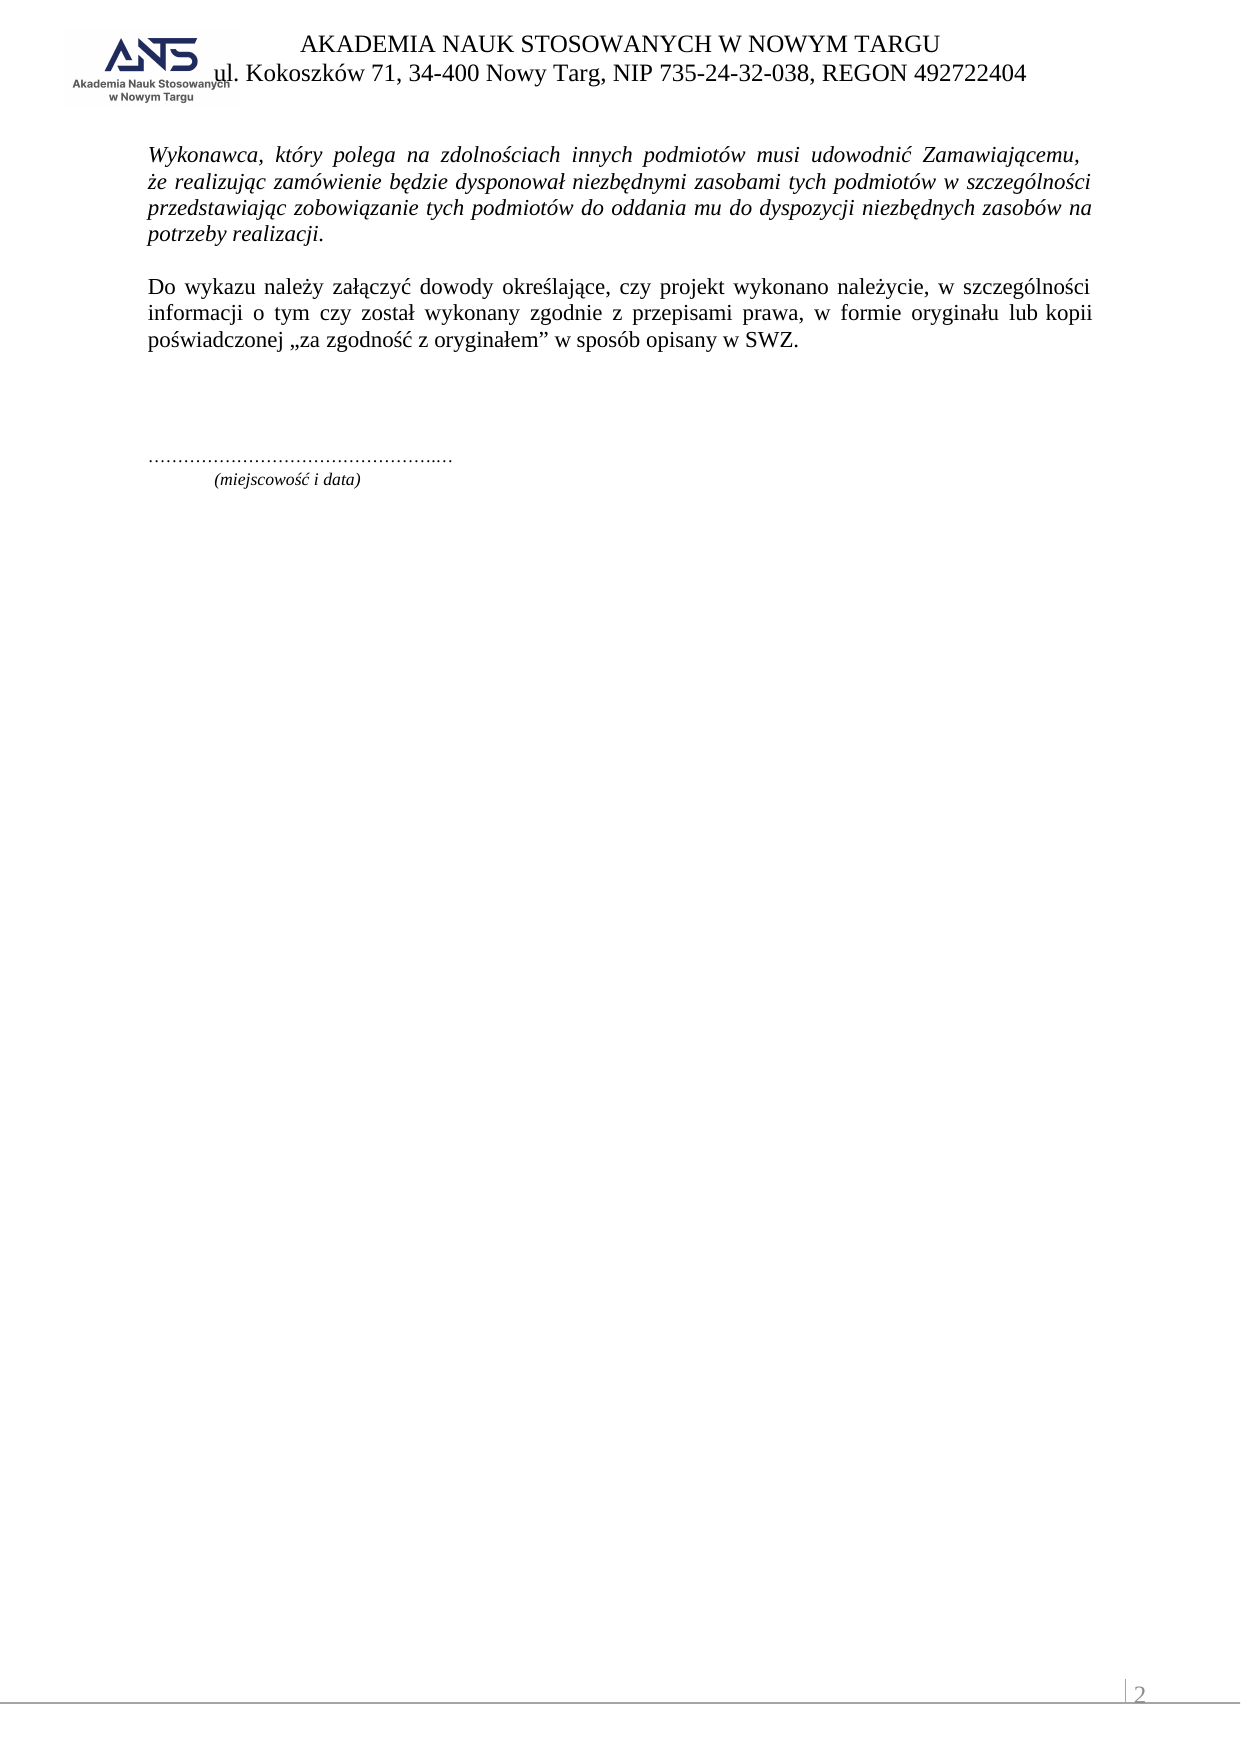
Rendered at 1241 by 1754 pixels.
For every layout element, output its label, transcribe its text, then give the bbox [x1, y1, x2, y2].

text (miejscowość i data) [148, 469, 1092, 489]
text Wykonawca, który polega na zdolnościach innych podmiotów musi udowodnić Zamawiającemu, że realizując zamówienie będzie dysponował niezbędnymi zasobami tych podmiotów w szczególności przedstawiając zobowiązanie tych podmiotów do oddania mu do dyspozycji niezbędnych zasobów na potrzeby realizacji. [148, 141, 1092, 247]
picture [62, 29, 240, 109]
text ………………………………………….… [148, 446, 1092, 466]
text Do wykazu należy załączyć dowody określające, czy projekt wykonano należycie, w szczególności informacji o tym czy został wykonany zgodnie z przepisami prawa, w formie oryginału lub kopii poświadczonej „za zgodność z oryginałem” w sposób opisany w SWZ. [148, 273, 1092, 352]
